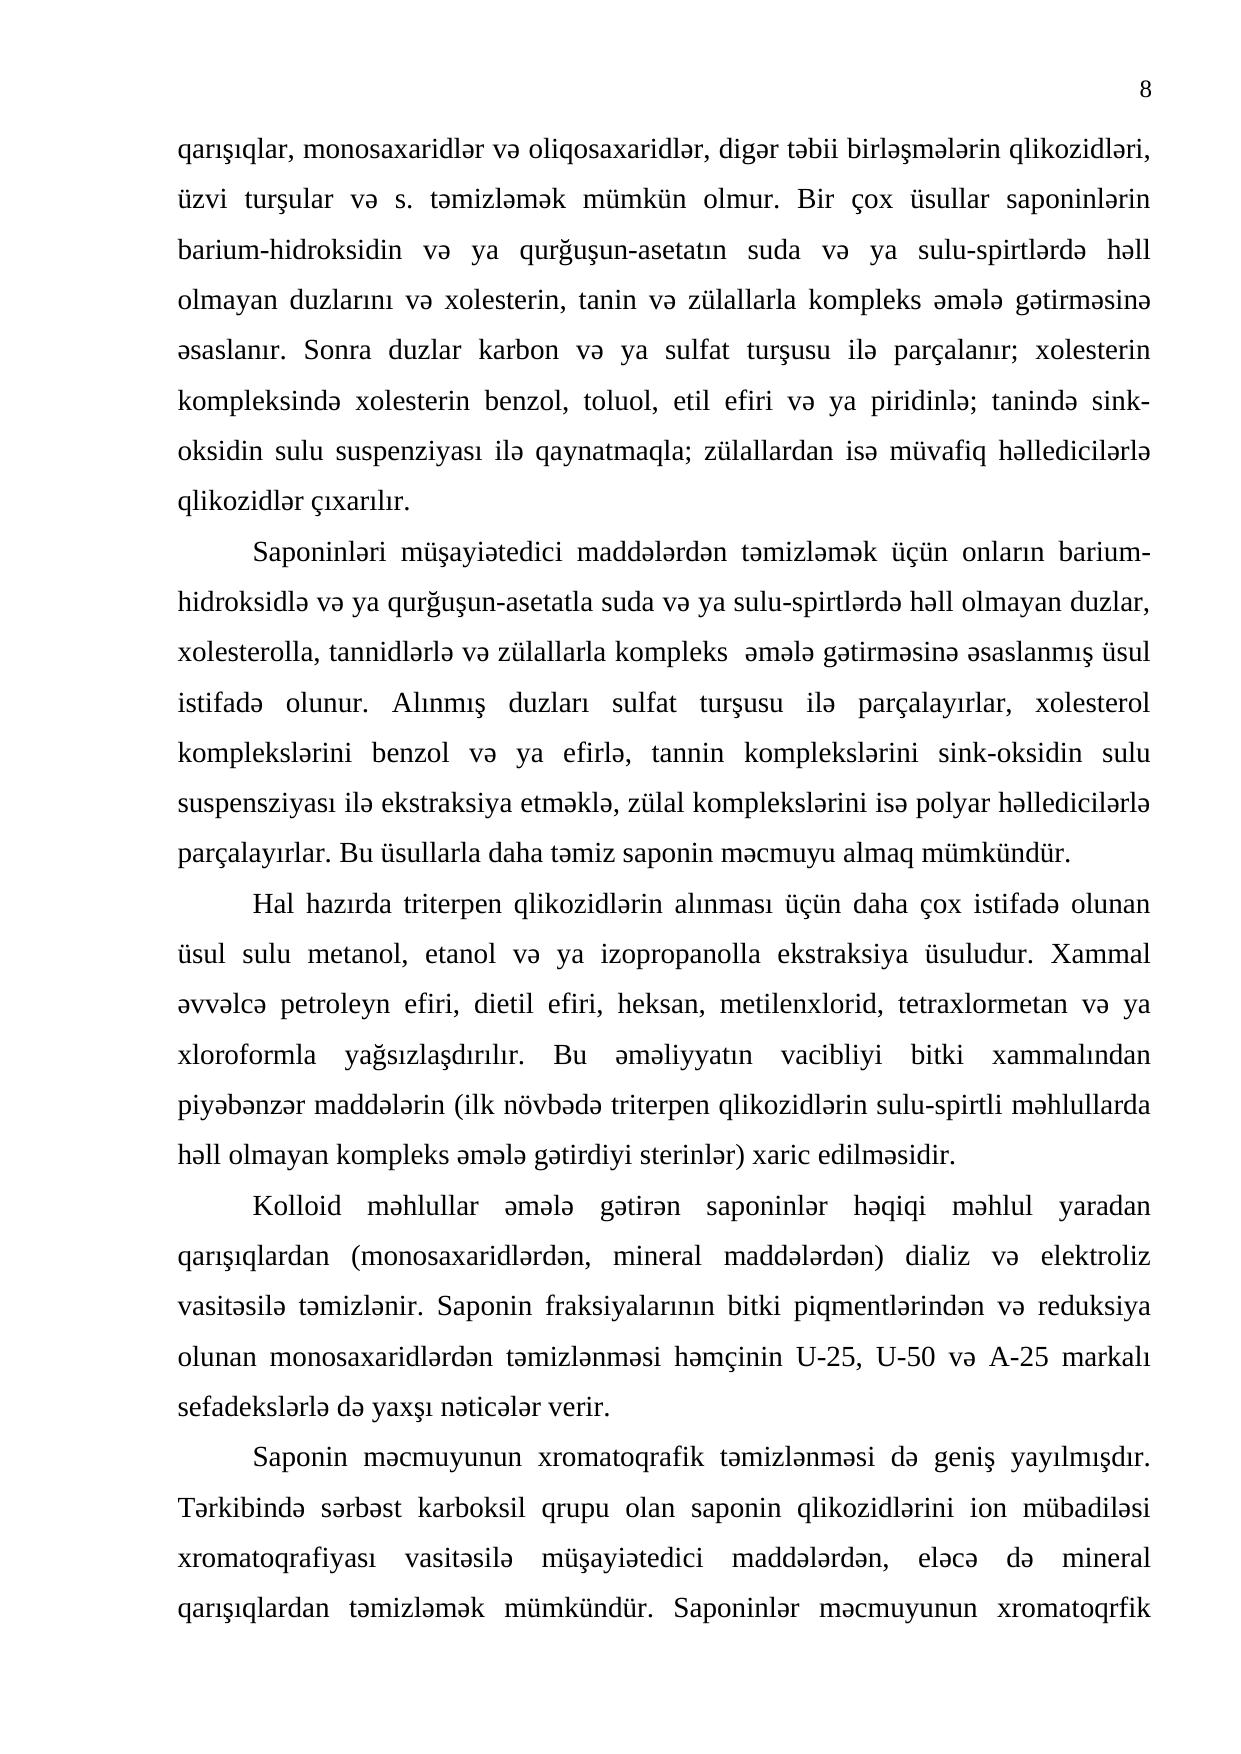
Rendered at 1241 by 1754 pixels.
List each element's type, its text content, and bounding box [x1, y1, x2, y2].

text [177, 131, 1152, 517]
text Hal hazırda triterpen qlikozidlərin alınması üçün daha çox istifadə olunan üsul sulu metanol, etanol və ya izopropanolla ekstraksiya üsuludur. Xammal əvvəlcə petroleyn efiri, dietil efiri, heksan, metilenxlorid, tetraxlormetan və ya xloroformla yağsızlaşdırılır. Bu əməliyyatın vacibliyi bitki xammalından piyəbənzər maddələrin (ilk növbədə triterpen qlikozidlərin sulu-spirtli məhlullarda həll olmayan kompleks əmələ gətirdiyi sterinlər) xaric edilməsidir. [177, 886, 1152, 1171]
text Saponinləri müşayiətedici maddələrdən təmizləmək üçün onların barium-hidroksidlə və ya qurğuşun-asetatla suda və ya sulu-spirtlərdə həll olmayan duzlar, xolesterolla, tannidlərlə və zülallarla kompleks əmələ gətirməsinə əsaslanmış üsul istifadə olunur. Alınmış duzları sulfat turşusu ilə parçalayırlar, xolesterol komplekslərini benzol və ya efirlə, tannin komplekslərini sink-oksidin sulu suspensziyası ilə ekstraksiya etməklə, zülal komplekslərini isə polyar həlledicilərlə parçalayırlar. Bu üsullarla daha təmiz saponin məcmuyu almaq mümkündür. [177, 534, 1152, 869]
text Kolloid məhlullar əmələ gətirən saponinlər həqiqi məhlul yaradan qarışıqlardan (monosaxaridlərdən, mineral maddələrdən) dializ və elektroliz vasitəsilə təmizlənir. Saponin fraksiyalarının bitki piqmentlərindən və reduksiya olunan monosaxaridlərdən təmizlənməsi həmçinin U-25, U-50 və A-25 markalı sefadekslərlə də yaxşı nəticələr verir. [177, 1188, 1152, 1423]
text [177, 1439, 1152, 1624]
